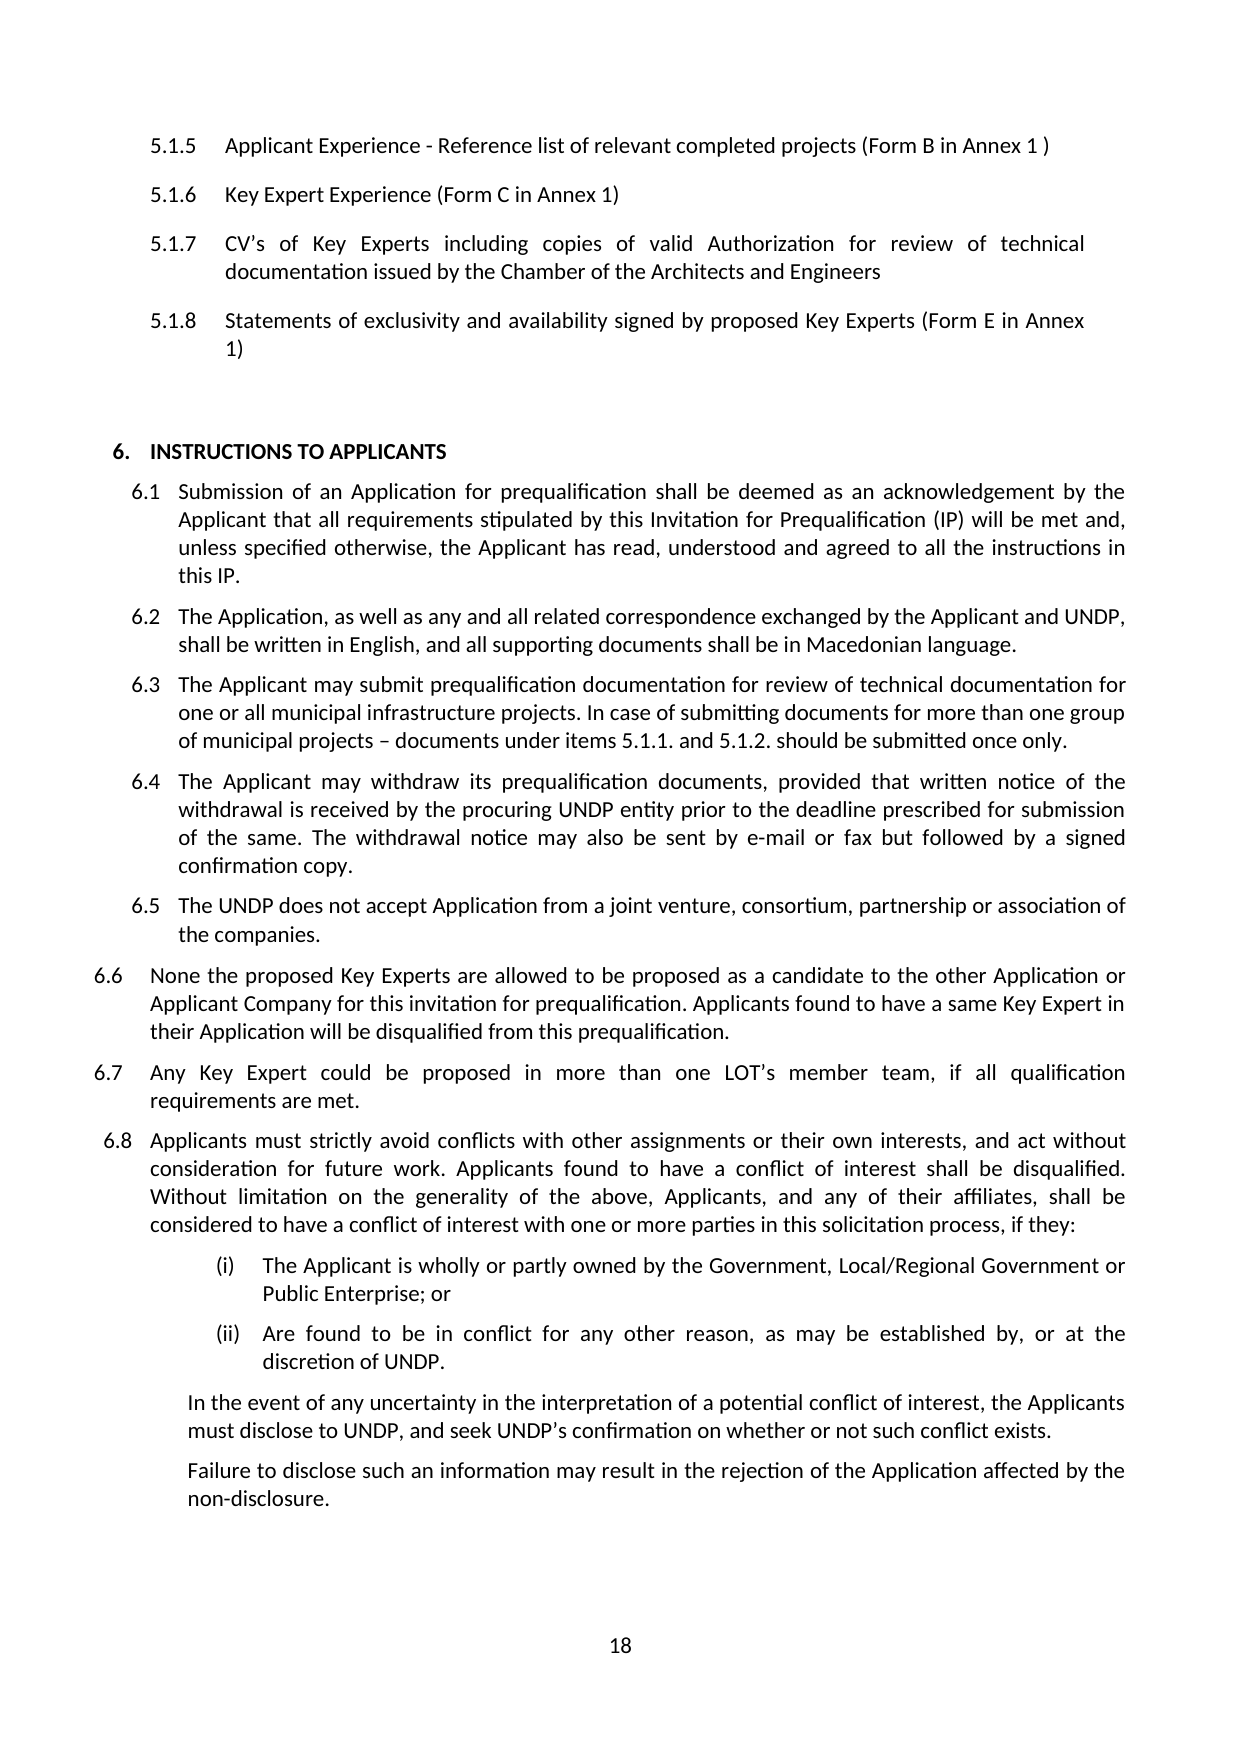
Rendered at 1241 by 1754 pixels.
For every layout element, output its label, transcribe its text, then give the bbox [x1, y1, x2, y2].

list CV’s of Key Experts including copies of valid Authorization for review of technical documentation issued by the Chamber of the Architects and Engineers [150, 229, 1086, 285]
list The Applicant may submit prequalification documentation for review of technical documentation for one or all municipal infrastructure projects. In case of submitting documents for more than one group of municipal projects – documents under items 5.1.1. and 5.1.2. should be submitted once only. [131, 670, 1128, 754]
list Submission of an Application for prequalification shall be deemed as an acknowledgement by the Applicant that all requirements stipulated by this Invitation for Prequalification (IP) will be met and, unless specified otherwise, the Applicant has read, understood and agreed to all the instructions in this IP. [131, 477, 1128, 589]
list The UNDP does not accept Application from a joint venture, consortium, partnership or association of the companies. [131, 892, 1128, 949]
list The Applicant is wholly or partly owned by the Government, Local/Regional Government or Public Enterprise; or [216, 1251, 1128, 1307]
list None the proposed Key Experts are allowed to be proposed as a candidate to the other Application or Applicant Company for this invitation for prequalification. Applicants found to have a same Key Expert in their Application will be disqualified from this prequalification. [94, 961, 1128, 1045]
list Are found to be in conflict for any other reason, as may be established by, or at the discretion of UNDP. [216, 1319, 1128, 1375]
list In the event of any uncertainty in the interpretation of a potential conflict of interest, the Applicants must disclose to UNDP, and seek UNDP’s confirmation on whether or not such conflict exists. [187, 1388, 1128, 1444]
list Applicant Experience - Reference list of relevant completed projects (Form B in Annex 1 ) [150, 131, 1086, 159]
subtitle INSTRUCTIONS TO APPLICANTS [112, 436, 1086, 465]
list Key Expert Experience (Form C in Annex 1) [150, 180, 1086, 208]
list Failure to disclose such an information may result in the rejection of the Application affected by the non-disclosure. [187, 1456, 1128, 1512]
list Applicants must strictly avoid conflicts with other assignments or their own interests, and act without consideration for future work. Applicants found to have a conflict of interest shall be disqualified. Without limitation on the generality of the above, Applicants, and any of their affiliates, shall be considered to have a conflict of interest with one or more parties in this solicitation process, if they: [103, 1126, 1128, 1238]
list Statements of exclusivity and availability signed by proposed Key Experts (Form E in Annex 1) [150, 306, 1086, 362]
list The Application, as well as any and all related correspondence exchanged by the Applicant and UNDP, shall be written in English, and all supporting documents shall be in Macedonian language. [131, 602, 1128, 658]
list The Applicant may withdraw its prequalification documents, provided that written notice of the withdrawal is received by the procuring UNDP entity prior to the deadline prescribed for submission of the same. The withdrawal notice may also be sent by e-mail or fax but followed by a signed confirmation copy. [131, 767, 1128, 879]
list Any Key Expert could be proposed in more than one LOT’s member team, if all qualification requirements are met. [94, 1058, 1128, 1114]
